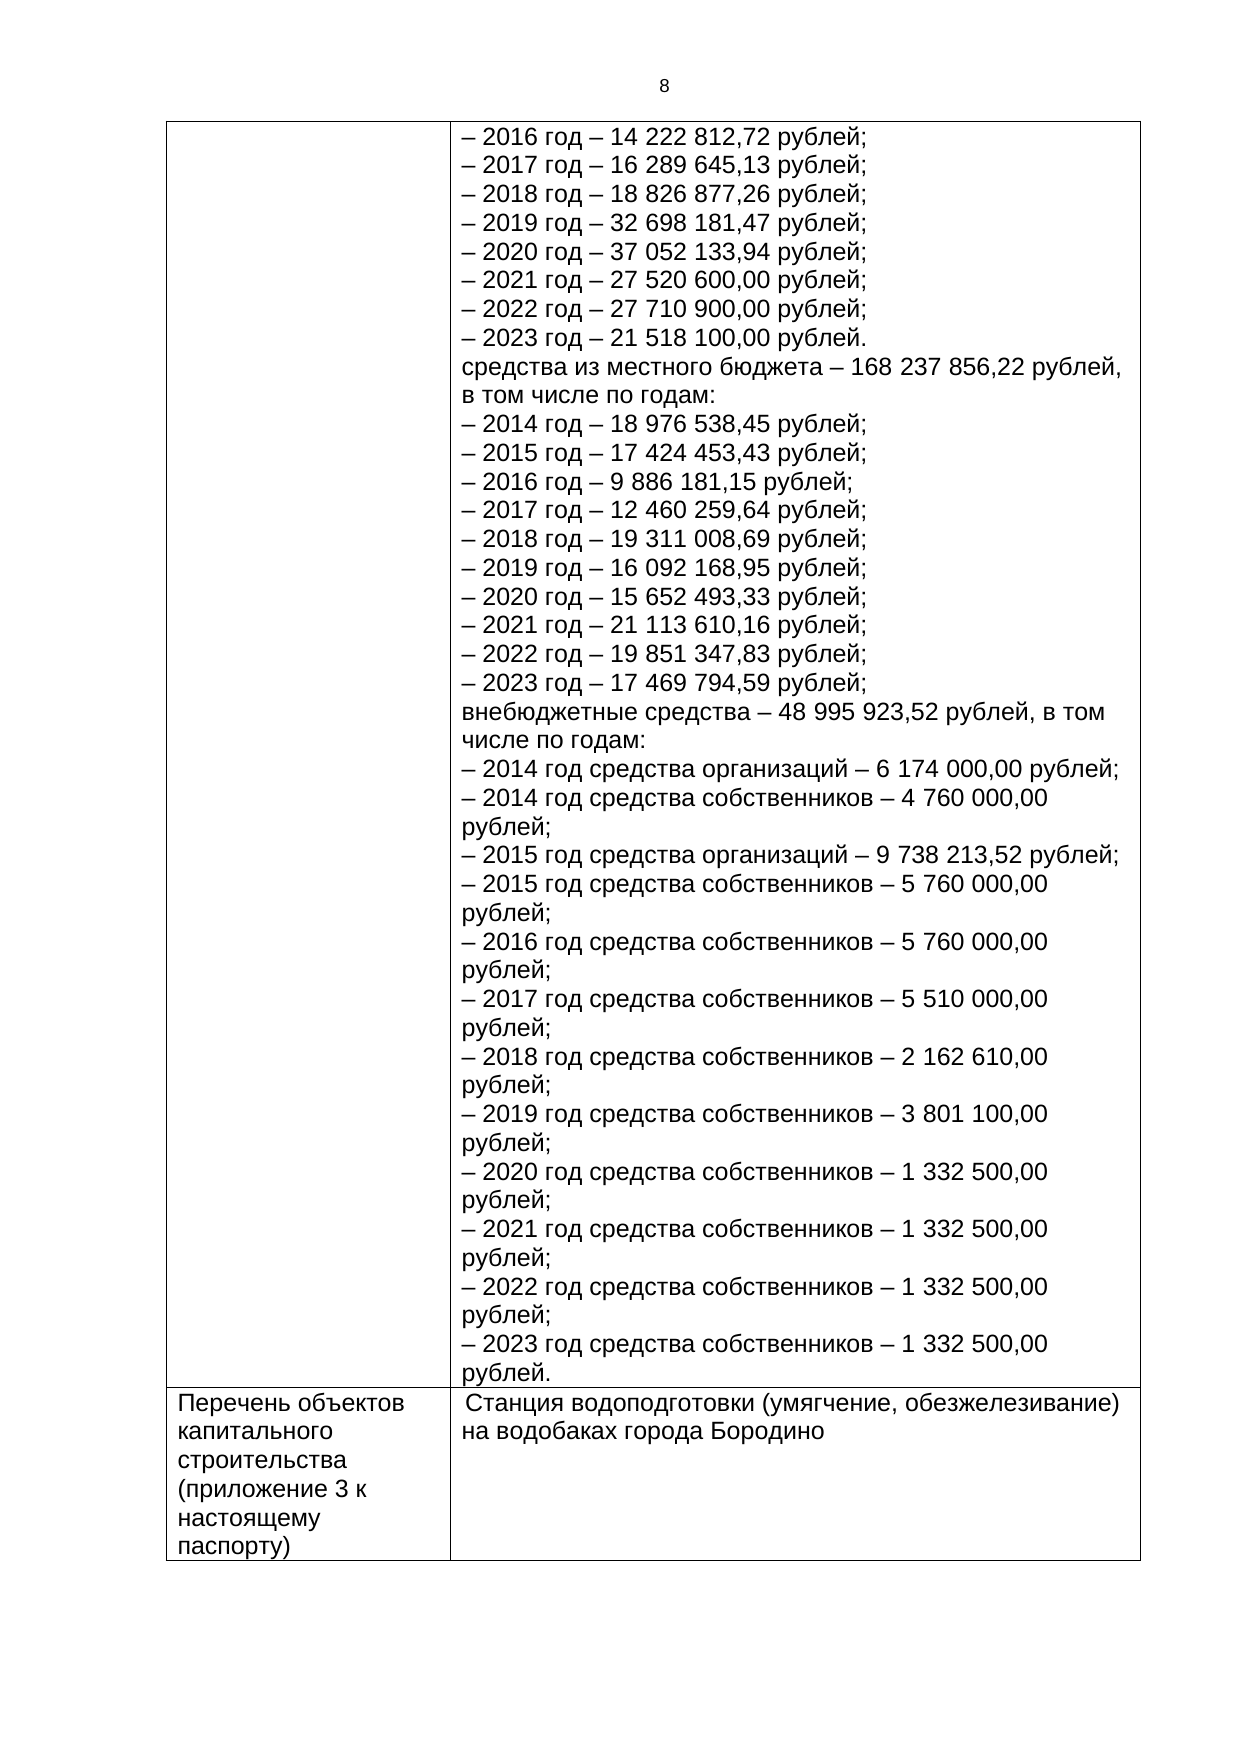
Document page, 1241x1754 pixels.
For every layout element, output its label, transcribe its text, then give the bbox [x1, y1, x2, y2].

table_cell Перечень объектов капитального строительства (приложение 3 к настоящему паспорту) [167, 1388, 450, 1560]
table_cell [451, 122, 1140, 1387]
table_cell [167, 122, 450, 1387]
table_cell Станция водоподготовки (умягчение, обезжелезивание) на водобаках города Бородино [451, 1388, 1140, 1560]
